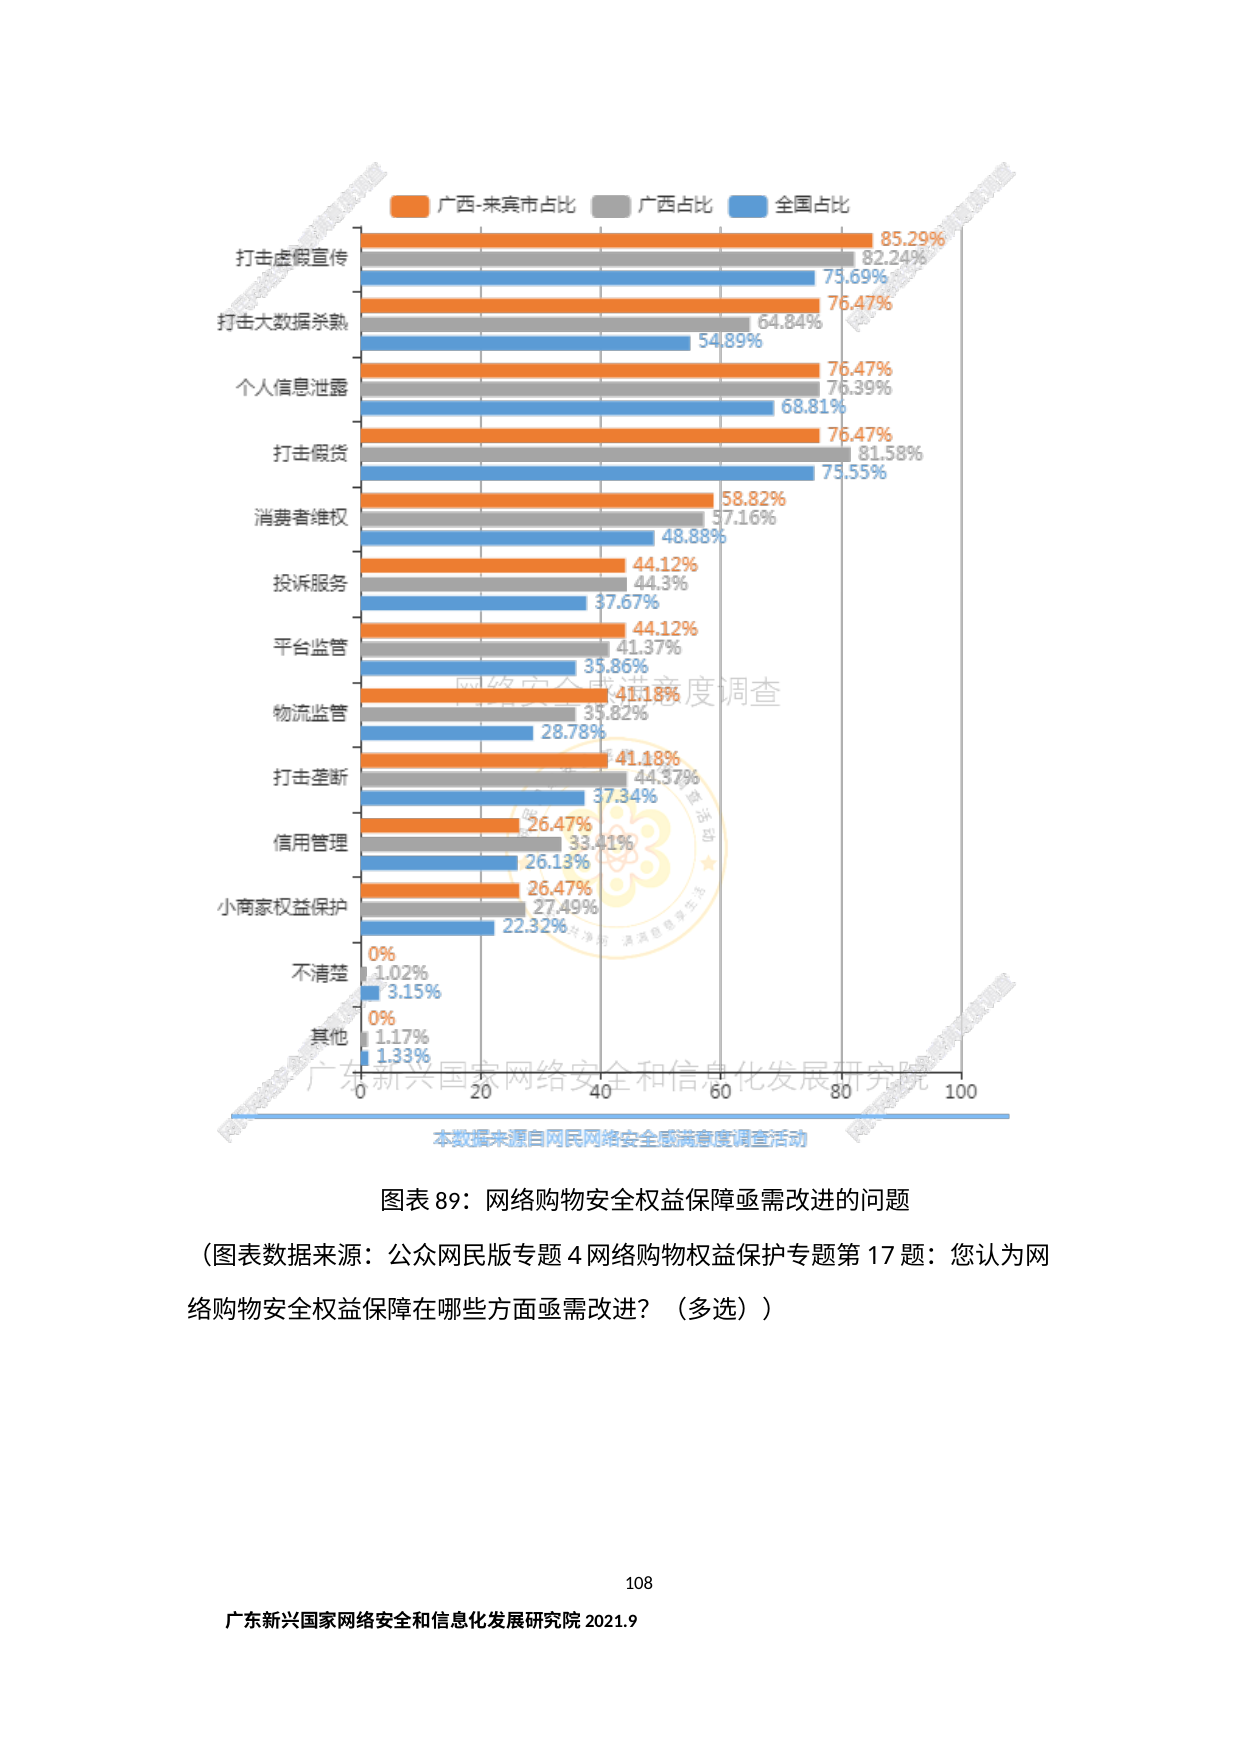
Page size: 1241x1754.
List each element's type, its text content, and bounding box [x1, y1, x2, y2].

picture [202, 150, 1039, 1166]
text 图表89：网络购物安全权益保障亟需改进的问题 [187, 1181, 1053, 1217]
text （图表数据来源：公众网民版专题4网络购物权益保护专题第17题：您认为网络购物安全权益保障在哪些方面亟需改进？（多选）） [187, 1235, 1053, 1326]
